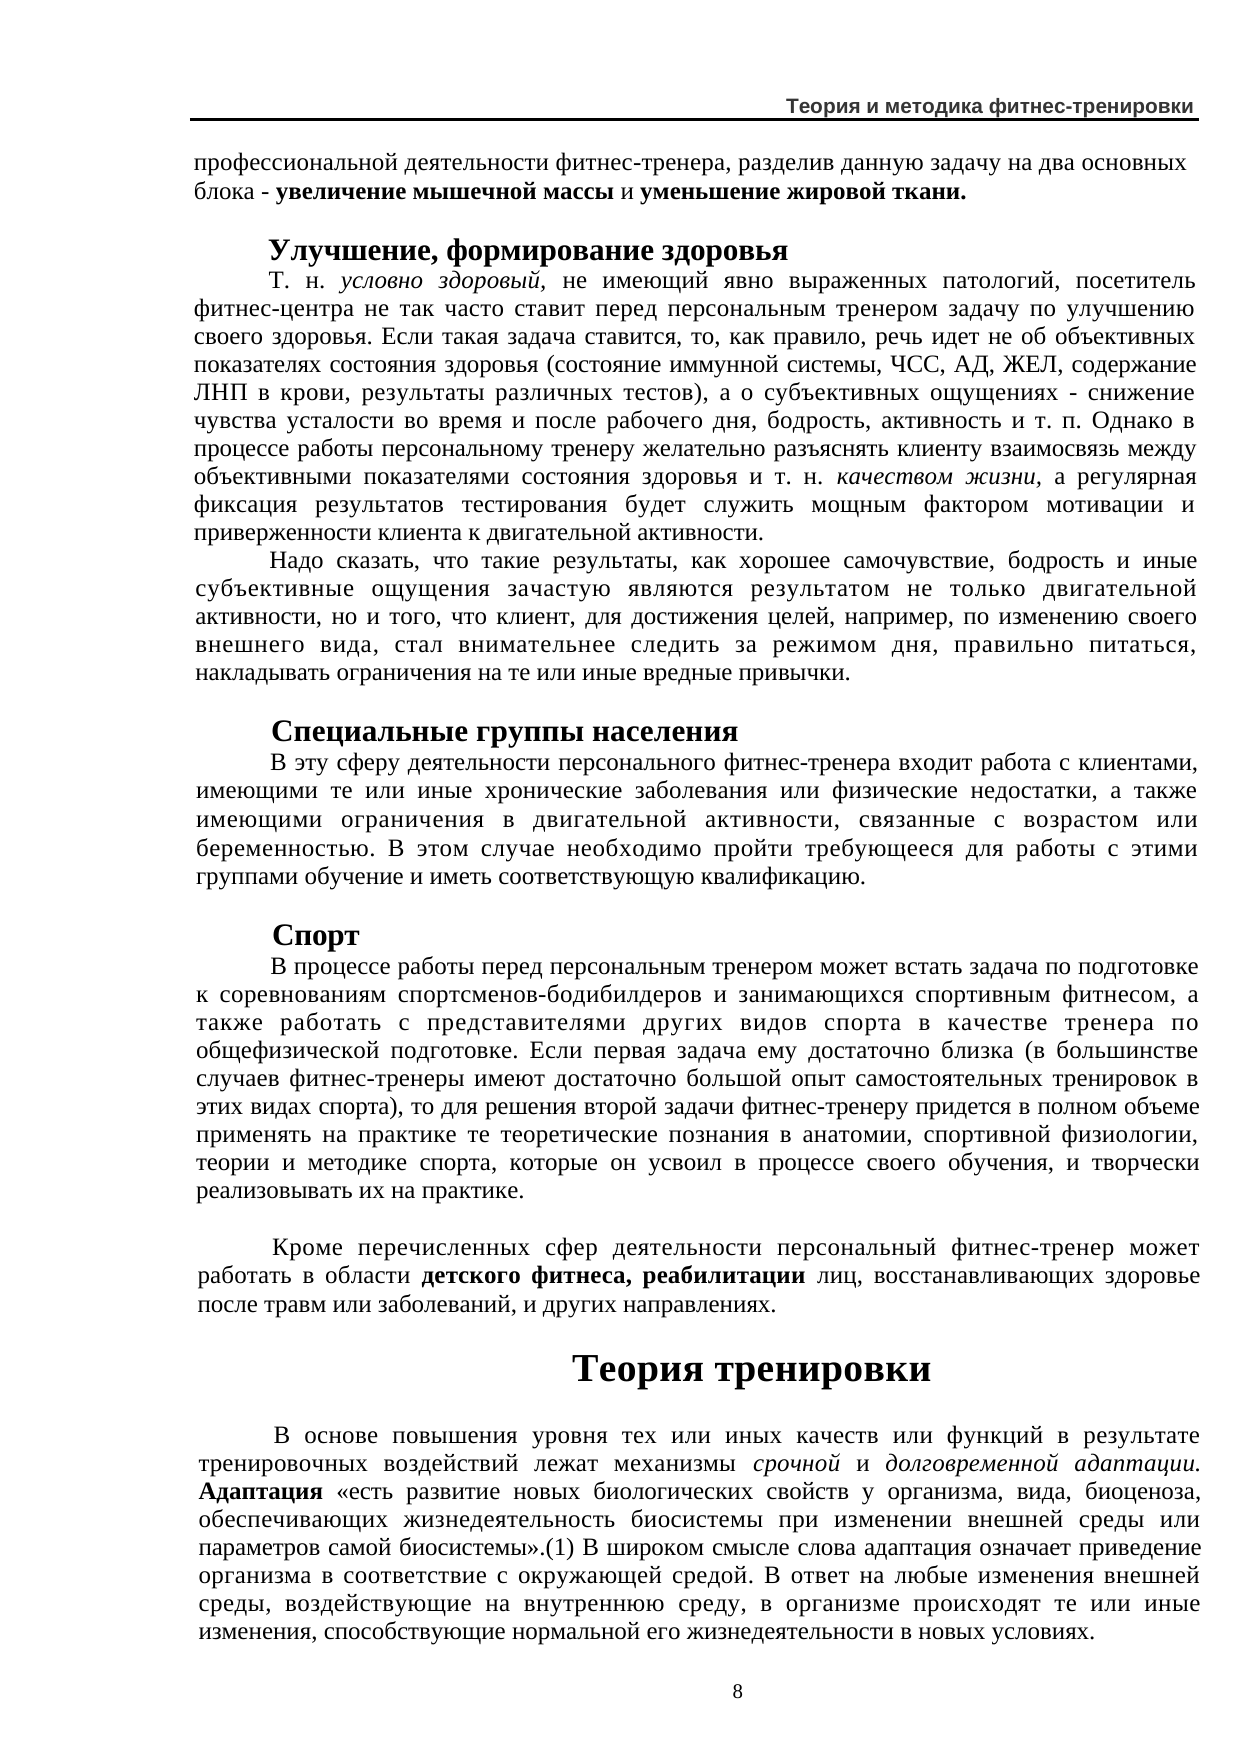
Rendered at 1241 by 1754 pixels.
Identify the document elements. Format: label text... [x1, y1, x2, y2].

text В основе повышения уровня тех или иных качеств или функций в результате тренировочных воздействий лежат механизмы срочной и долговременной адаптации. Адаптация «есть развитие новых биологических свойств у организма, вида, биоценоза, обеспечивающих жизнедеятельность биосистемы при изменении внешней среды или параметров самой биосистемы».(1) В широком смысле слова адаптация означает приведение организма в соответствие с окружающей средой. В ответ на любые изменения внешней среды, воздействующие на внутреннюю среду, в организме происходят те или иные изменения, способствующие нормальной его жизнедеятельности в новых условиях. [198, 1421, 1202, 1645]
text 8 [198, 1676, 1202, 1704]
text Теория и методика фитнес-тренировки [198, 94, 1194, 118]
text Кроме перечисленных сфер деятельности персональный фитнес-тренер может работать в области детского фитнеса, реабилитации лиц, восстанавливающих здоровье после травм или заболеваний, и других направлениях. [197, 1232, 1201, 1318]
text В процессе работы перед персональным тренером может встать задача по подготовке к соревнованиям спортсменов-бодибилдеров и занимающихся спортивным фитнесом, а также работать с представителями других видов спорта в качестве тренера по общефизической подготовке. Если первая задача ему достаточно близка (в большинстве случаев фитнес-тренеры имеют достаточно большой опыт самостоятельных тренировок в этих видах спорта), то для решения второй задачи фитнес-тренеру придется в полном объеме применять на практике те теоретические познания в анатомии, спортивной физиологии, теории и методике спорта, которые он усвоил в процессе своего обучения, и творчески реализовывать их на практике. [196, 952, 1201, 1204]
text Специальные группы населения [271, 719, 1202, 747]
text Улучшение, формирование здоровья [459, 238, 1202, 266]
text Т. н. условно здоровый, не имеющий явно выраженных патологий, посетитель фитнес-центра не так часто ставит перед персональным тренером задачу по улучшению своего здоровья. Если такая задача ставится, то, как правило, речь идет не об объективных показателях состояния здоровья (состояние иммунной системы, ЧСС, АД, ЖЕЛ, содержание ЛНП в крови, результаты различных тестов), а о субъективных ощущениях - снижение чувства усталости во время и после рабочего дня, бодрость, активность и т. п. Однако в процессе работы персональному тренеру желательно разъяснять клиенту взаимосвязь между объективными показателями состояния здоровья и т. н. качеством жизни, а регулярная фиксация результатов тестирования будет служить мощным фактором мотивации и приверженности клиента к двигательной активности. [194, 266, 1197, 546]
text Надо сказать, что такие результаты, как хорошее самочувствие, бодрость и иные субъективные ощущения зачастую являются результатом не только двигательной активности, но и того, что клиент, для достижения целей, например, по изменению своего внешнего вида, стал внимательнее следить за режимом дня, правильно питаться, накладывать ограничения на те или иные вредные привычки. [195, 546, 1198, 686]
text В эту сферу деятельности персонального фитнес-тренера входит работа с клиентами, имеющими те или иные хронические заболевания или физические недостатки, а также имеющими ограничения в двигательной активности, связанные с возрастом или беременностью. В этом случае необходимо пройти требующееся для работы с этими группами обучение и иметь соответствующую квалификацию. [196, 747, 1199, 890]
text Спорт [272, 916, 1202, 952]
text профессиональной деятельности фитнес-тренера, разделив данную задачу на два основных блока - увеличение мышечной массы и уменьшение жировой ткани. [194, 147, 1202, 205]
text Теория тренировки [572, 1344, 1202, 1390]
text Улучшение, формирование здоровья [268, 238, 455, 266]
